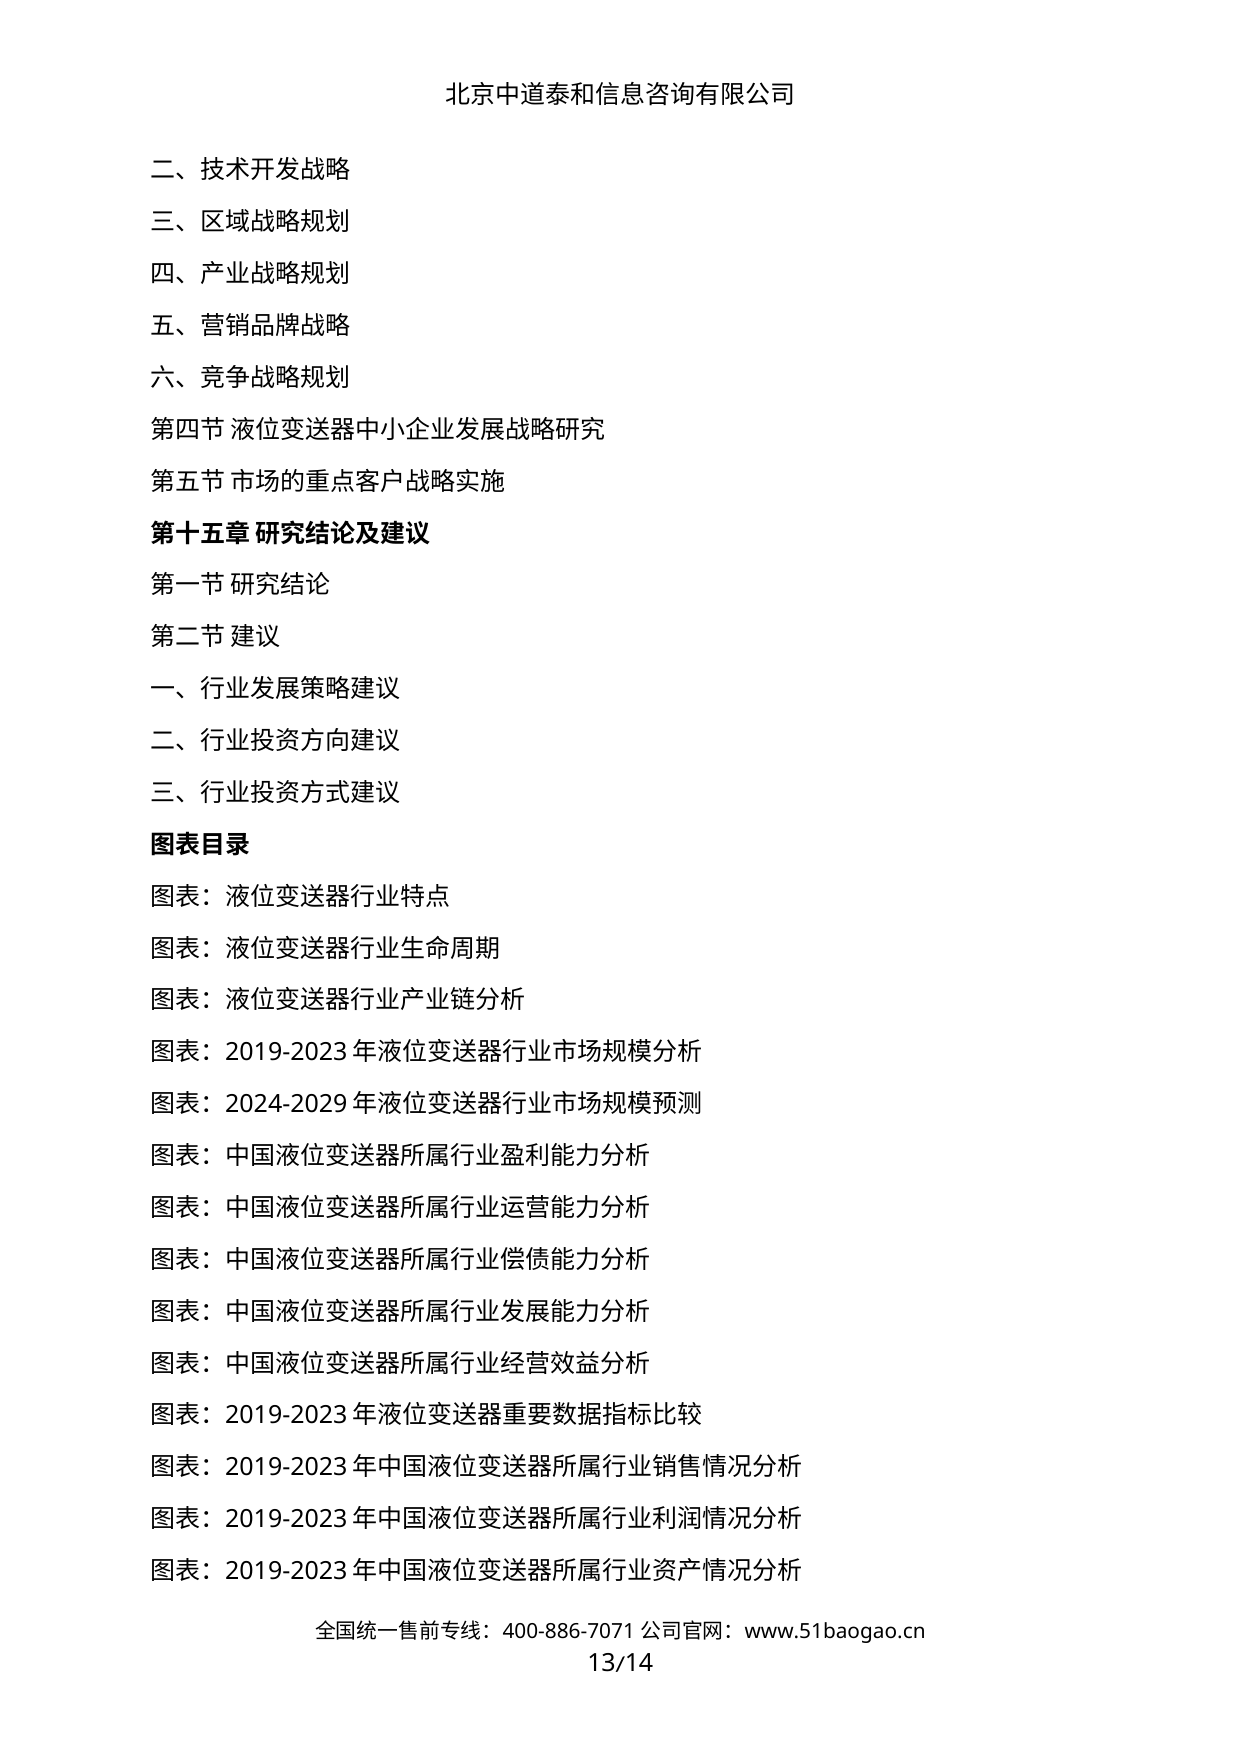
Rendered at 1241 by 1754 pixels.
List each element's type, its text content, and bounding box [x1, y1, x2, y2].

text 图表目录 [150, 824, 1090, 861]
text 第一节 研究结论 [150, 565, 1090, 601]
text 六、竞争战略规划 [150, 357, 1090, 394]
text 三、行业投资方式建议 [150, 772, 1090, 809]
text 图表：2019-2023年液位变送器重要数据指标比较 [150, 1395, 1090, 1431]
text 图表：中国液位变送器所属行业发展能力分析 [150, 1291, 1090, 1327]
text 图表：液位变送器行业特点 [150, 876, 1090, 912]
text 图表：2019-2023年液位变送器行业市场规模分析 [150, 1032, 1090, 1068]
text 图表：中国液位变送器所属行业偿债能力分析 [150, 1239, 1090, 1276]
text 图表：液位变送器行业生命周期 [150, 928, 1090, 964]
text 图表：2019-2023年中国液位变送器所属行业资产情况分析 [150, 1551, 1090, 1587]
text 四、产业战略规划 [150, 254, 1090, 290]
text 图表：中国液位变送器所属行业运营能力分析 [150, 1187, 1090, 1224]
text 第二节 建议 [150, 617, 1090, 653]
text 二、技术开发战略 [150, 150, 1090, 186]
text 图表：中国液位变送器所属行业盈利能力分析 [150, 1136, 1090, 1172]
text 图表：2019-2023年中国液位变送器所属行业销售情况分析 [150, 1447, 1090, 1483]
text 三、区域战略规划 [150, 202, 1090, 238]
text 五、营销品牌战略 [150, 306, 1090, 342]
text 图表：2019-2023年中国液位变送器所属行业利润情况分析 [150, 1499, 1090, 1535]
text 图表：2024-2029年液位变送器行业市场规模预测 [150, 1084, 1090, 1120]
text 图表：液位变送器行业产业链分析 [150, 980, 1090, 1016]
text 二、行业投资方向建议 [150, 721, 1090, 757]
text 第五节 市场的重点客户战略实施 [150, 461, 1090, 497]
text 图表：中国液位变送器所属行业经营效益分析 [150, 1343, 1090, 1379]
text 一、行业发展策略建议 [150, 669, 1090, 705]
text 第十五章 研究结论及建议 [150, 513, 1090, 549]
text 第四节 液位变送器中小企业发展战略研究 [150, 409, 1090, 446]
